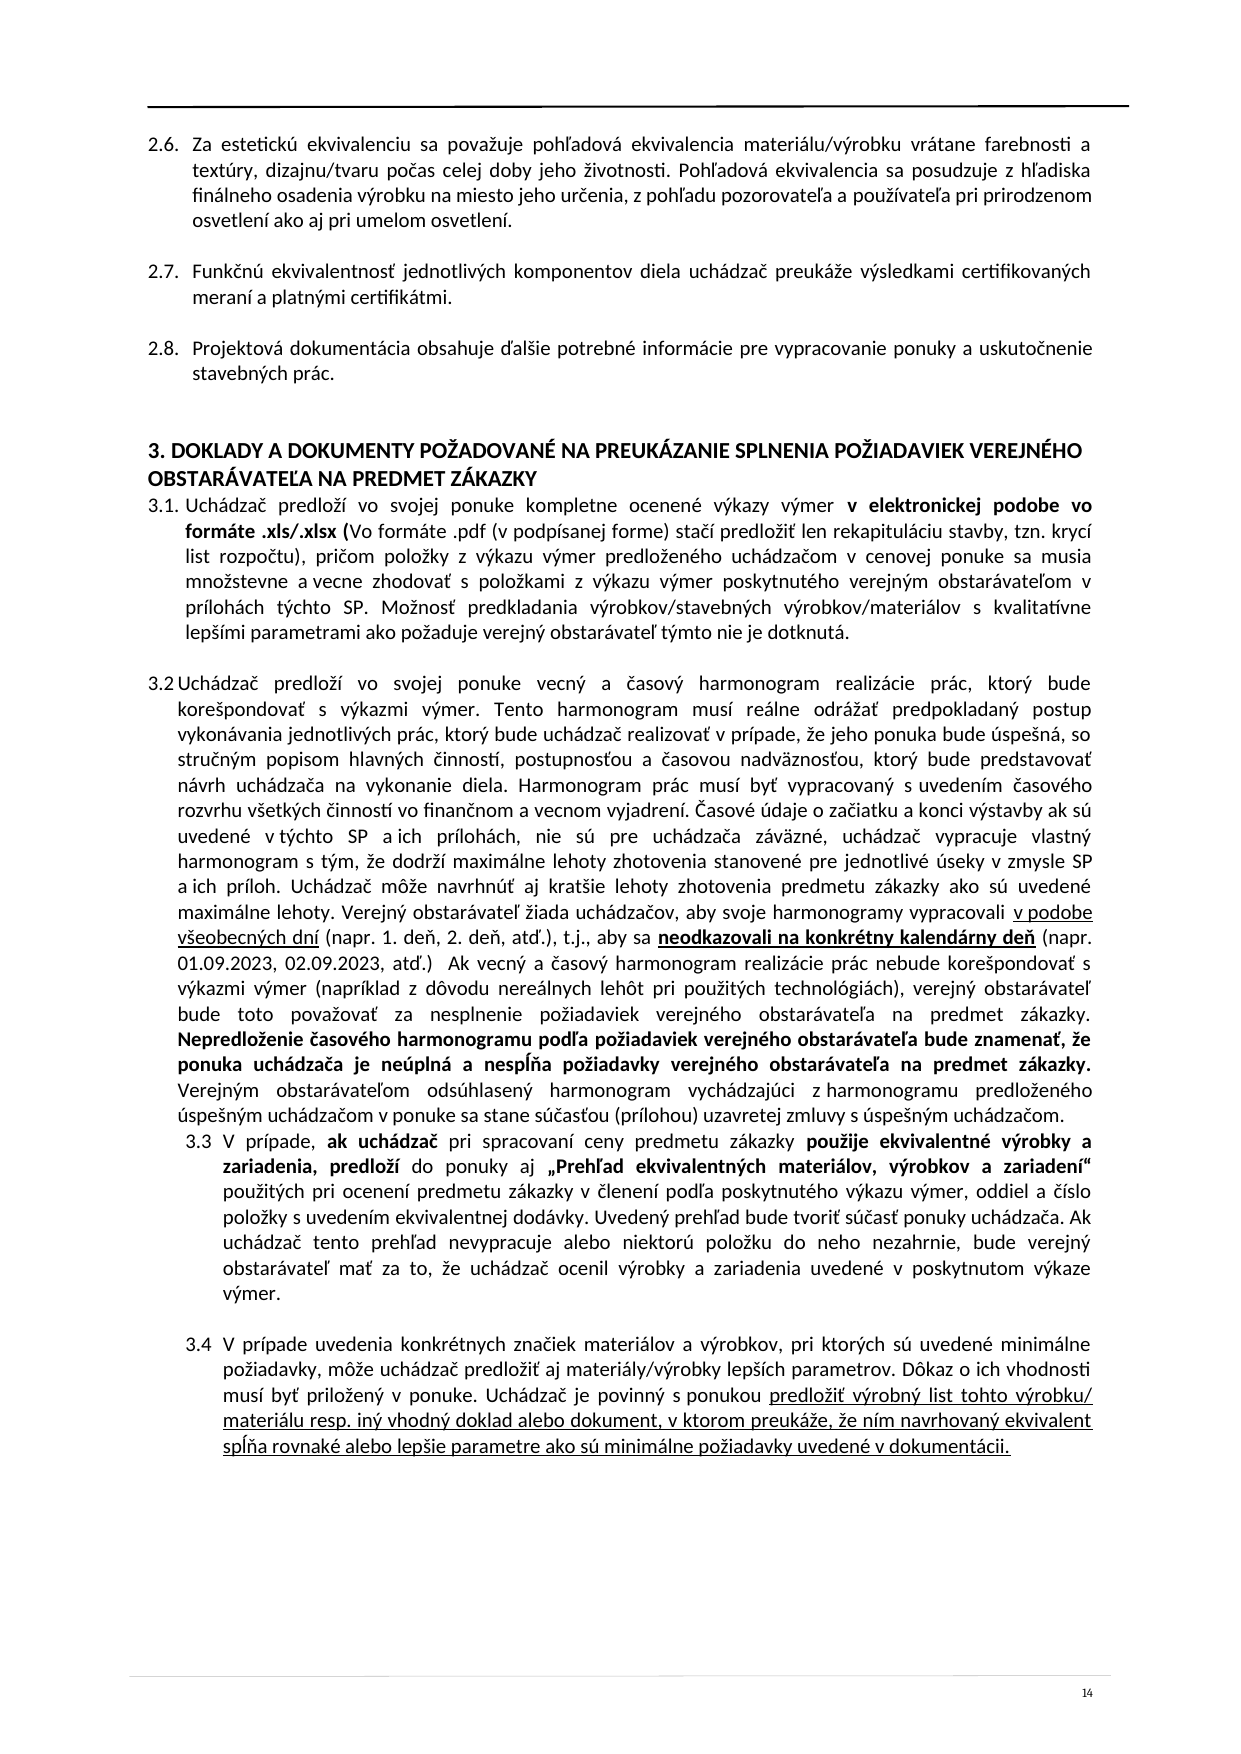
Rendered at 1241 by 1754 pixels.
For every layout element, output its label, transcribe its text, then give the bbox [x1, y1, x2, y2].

list Uchádzač predloží vo svojej ponuke vecný a časový harmonogram realizácie prác, ktorý bude korešpondovať s výkazmi výmer. Tento harmonogram musí reálne odrážať predpokladaný postup vykonávania jednotlivých prác, ktorý bude uchádzač realizovať v prípade, že jeho ponuka bude úspešná, so stručným popisom hlavných činností, postupnosťou a časovou nadväznosťou, ktorý bude predstavovať návrh uchádzača na vykonanie diela. Harmonogram prác musí byť vypracovaný s uvedením časového rozvrhu všetkých činností vo finančnom a vecnom vyjadrení. Časové údaje o začiatku a konci výstavby ak sú uvedené v týchto SP a ich prílohách, nie sú pre uchádzača záväzné, uchádzač vypracuje vlastný harmonogram s tým, že dodrží maximálne lehoty zhotovenia stanovené pre jednotlivé úseky v zmysle SP a ich príloh. Uchádzač môže navrhnúť aj kratšie lehoty zhotovenia predmetu zákazky ako sú uvedené maximálne lehoty. Verejný obstarávateľ žiada uchádzačov, aby svoje harmonogramy vypracovali v podobe všeobecných dní (napr. 1. deň, 2. deň, atď.), t.j., aby sa neodkazovali na konkrétny kalendárny deň (napr. 01.09.2023, 02.09.2023, atď.) Ak vecný a časový harmonogram realizácie prác nebude korešpondovať s výkazmi výmer (napríklad z dôvodu nereálnych lehôt pri použitých technológiách), verejný obstarávateľ bude toto považovať za nesplnenie požiadaviek verejného obstarávateľa na predmet zákazky. Nepredloženie časového harmonogramu podľa požiadaviek verejného obstarávateľa bude znamenať, že ponuka uchádzača je neúplná a nespĺňa požiadavky verejného obstarávateľa na predmet zákazky. Verejným obstarávateľom odsúhlasený harmonogram vychádzajúci z harmonogramu predloženého úspešným uchádzačom v ponuke sa stane súčasťou (prílohou) uzavretej zmluvy s úspešným uchádzačom. [148, 670, 1092, 1128]
list Projektová dokumentácia obsahuje ďalšie potrebné informácie pre vypracovanie ponuky a uskutočnenie stavebných prác. [148, 335, 1092, 386]
list V prípade, ak uchádzač pri spracovaní ceny predmetu zákazky použije ekvivalentné výrobky a zariadenia, predloží do ponuky aj „Prehľad ekvivalentných materiálov, výrobkov a zariadení“ použitých pri ocenení predmetu zákazky v členení podľa poskytnutého výkazu výmer, oddiel a číslo položky s uvedením ekvivalentnej dodávky. Uvedený prehľad bude tvoriť súčasť ponuky uchádzača. Ak uchádzač tento prehľad nevypracuje alebo niektorú položku do neho nezahrnie, bude verejný obstarávateľ mať za to, že uchádzač ocenil výrobky a zariadenia uvedené v poskytnutom výkaze výmer. [185, 1128, 1092, 1306]
text 3. DOKLADY A DOKUMENTY POŽADOVANÉ NA PREUKÁZANIE SPLNENIA POŽIADAVIEK VEREJNÉHO OBSTARÁVATEĽA NA PREDMET ZÁKAZKY [148, 436, 1092, 492]
list V prípade uvedenia konkrétnych značiek materiálov a výrobkov, pri ktorých sú uvedené minimálne požiadavky, môže uchádzač predložiť aj materiály/výrobky lepších parametrov. Dôkaz o ich vhodnosti musí byť priložený v ponuke. Uchádzač je povinný s ponukou predložiť výrobný list tohto výrobku/ materiálu resp. iný vhodný doklad alebo dokument, v ktorom preukáže, že ním navrhovaný ekvivalent spĺňa rovnaké alebo lepšie parametre ako sú minimálne požiadavky uvedené v dokumentácii. [185, 1331, 1092, 1458]
list Za estetickú ekvivalenciu sa považuje pohľadová ekvivalencia materiálu/výrobku vrátane farebnosti a textúry, dizajnu/tvaru počas celej doby jeho životnosti. Pohľadová ekvivalencia sa posudzuje z hľadiska finálneho osadenia výrobku na miesto jeho určenia, z pohľadu pozorovateľa a používateľa pri prirodzenom osvetlení ako aj pri umelom osvetlení. [148, 131, 1092, 233]
list Uchádzač predloží vo svojej ponuke kompletne ocenené výkazy výmer v elektronickej podobe vo formáte .xls/.xlsx (Vo formáte .pdf (v podpísanej forme) stačí predložiť len rekapituláciu stavby, tzn. krycí list rozpočtu), pričom položky z výkazu výmer predloženého uchádzačom v cenovej ponuke sa musia množstevne a vecne zhodovať s položkami z výkazu výmer poskytnutého verejným obstarávateľom v prílohách týchto SP. Možnosť predkladania výrobkov/stavebných výrobkov/materiálov s kvalitatívne lepšími parametrami ako požaduje verejný obstarávateľ týmto nie je dotknutá. [148, 492, 1092, 645]
list Funkčnú ekvivalentnosť jednotlivých komponentov diela uchádzač preukáže výsledkami certifikovaných meraní a platnými certifikátmi. [148, 258, 1092, 309]
